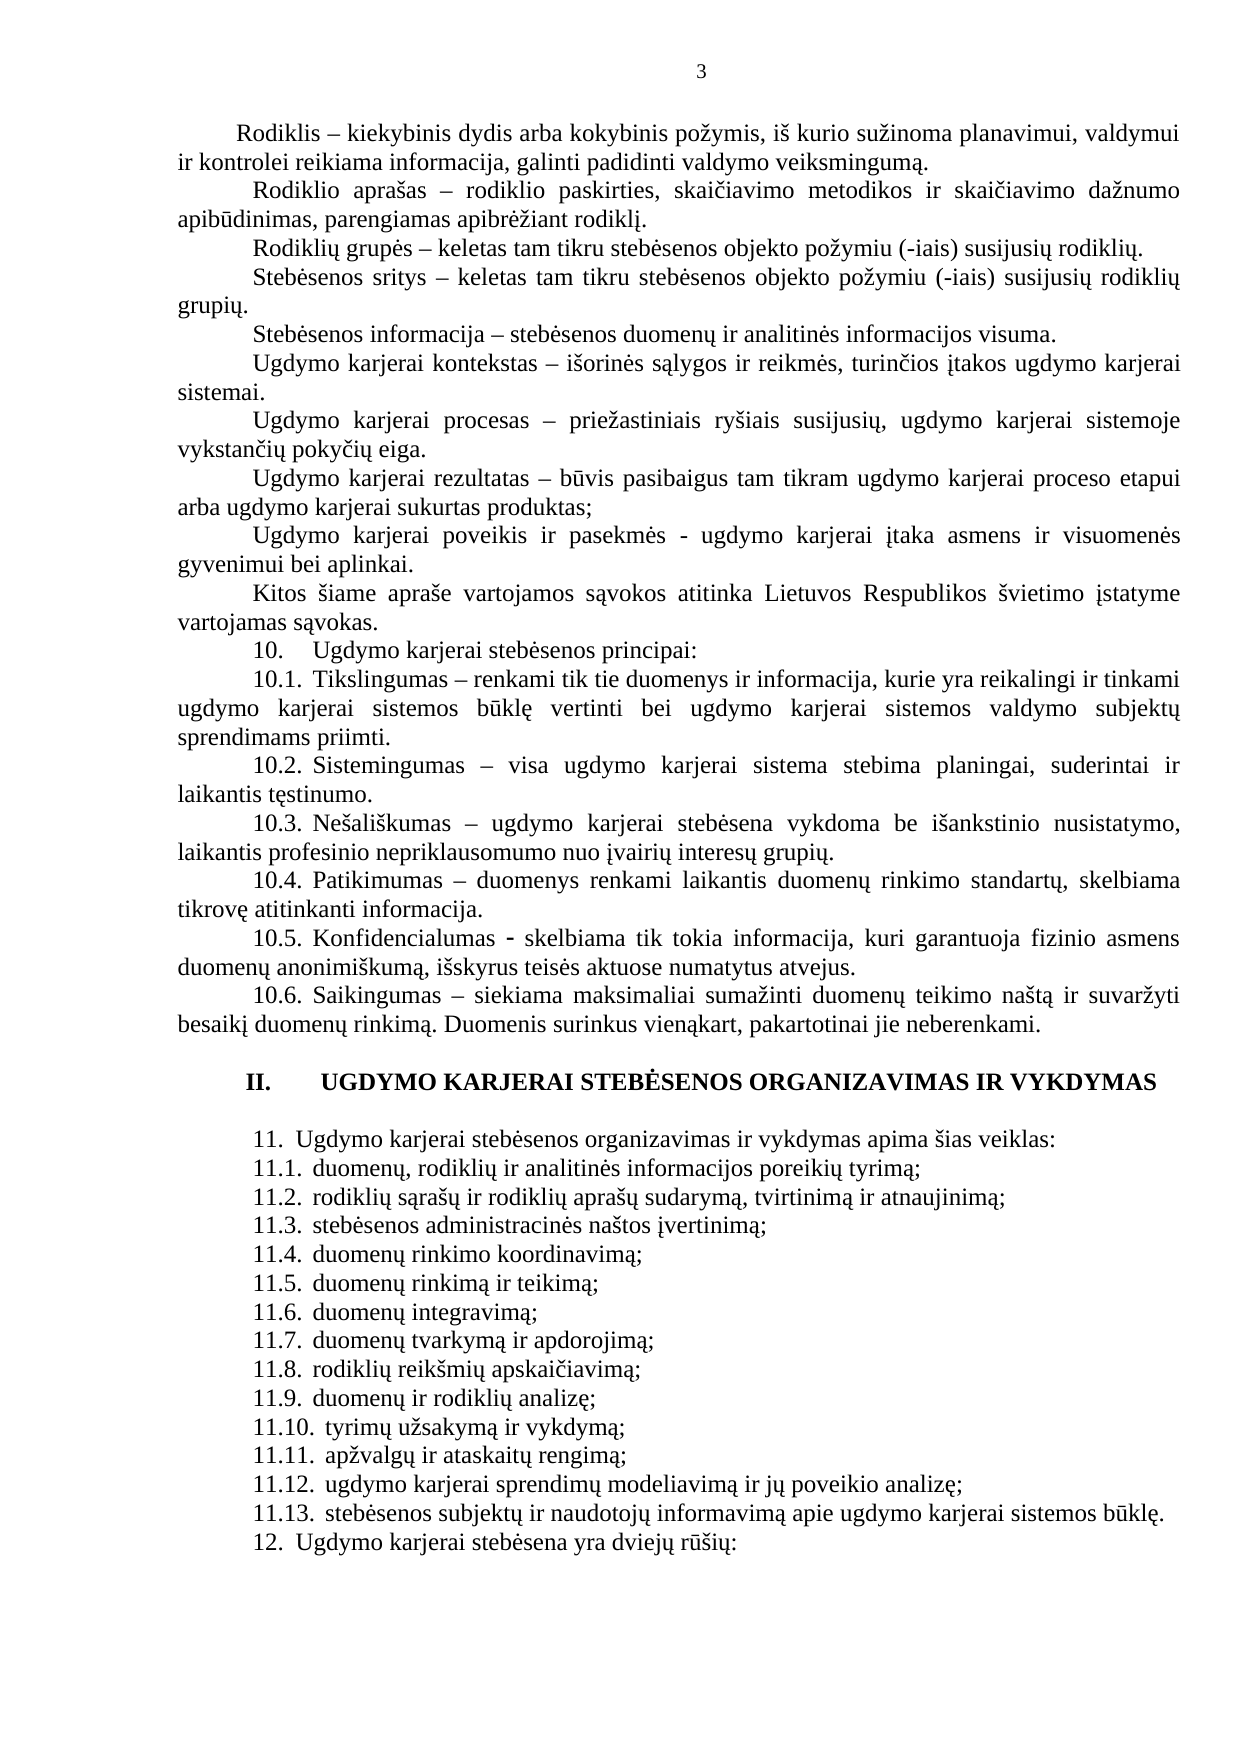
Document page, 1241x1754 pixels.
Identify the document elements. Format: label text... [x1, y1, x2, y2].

list Nešališkumas – ugdymo karjerai stebėsena vykdoma be išankstinio nusistatymo, laikantis profesinio nepriklausomumo nuo įvairių interesų grupių. [177, 808, 1181, 866]
text Kitos šiame apraše vartojamos sąvokos atitinka Lietuvos Respublikos švietimo įstatyme vartojamas sąvokas. [177, 578, 1181, 636]
list duomenų rinkimą ir teikimą; [177, 1268, 1181, 1297]
list Ugdymo karjerai stebėsenos principai: [177, 636, 1181, 664]
text Stebėsenos informacija – stebėsenos duomenų ir analitinės informacijos visuma. [177, 319, 1181, 348]
list Sistemingumas – visa ugdymo karjerai sistema stebima planingai, suderintai ir laikantis tęstinumo. [177, 751, 1181, 808]
list rodiklių sąrašų ir rodiklių aprašų sudarymą, tvirtinimą ir atnaujinimą; [177, 1182, 1181, 1211]
list Ugdymo karjerai stebėsenos organizavimas ir vykdymas apima šias veiklas: [177, 1124, 1181, 1153]
list Patikimumas – duomenys renkami laikantis duomenų rinkimo standartų, skelbiama tikrovę atitinkanti informacija. [177, 866, 1181, 923]
text Rodiklio aprašas – rodiklio paskirties, skaičiavimo metodikos ir skaičiavimo dažnumo apibūdinimas, parengiamas apibrėžiant rodiklį. [177, 176, 1181, 233]
list duomenų rinkimo koordinavimą; [177, 1239, 1181, 1268]
list duomenų, rodiklių ir analitinės informacijos poreikių tyrimą; [177, 1153, 1181, 1182]
text Ugdymo karjerai poveikis ir pasekmės - ugdymo karjerai įtaka asmens ir visuomenės gyvenimui bei aplinkai. [177, 521, 1181, 578]
list Saikingumas – siekiama maksimaliai sumažinti duomenų teikimo naštą ir suvaržyti besaikį duomenų rinkimą. Duomenis surinkus vienąkart, pakartotinai jie neberenkami. [177, 981, 1181, 1038]
text Rodiklių grupės – keletas tam tikru stebėsenos objekto požymiu (-iais) susijusių rodiklių. [177, 233, 1181, 262]
text Ugdymo karjerai procesas – priežastiniais ryšiais susijusių, ugdymo karjerai sistemoje vykstančių pokyčių eiga. [177, 406, 1181, 463]
list Konfidencialumas skelbiama tik tokia informacija, kuri garantuoja fizinio asmens duomenų anonimiškumą, išskyrus teisės aktuose numatytus atvejus. [177, 923, 1181, 981]
list stebėsenos subjektų ir naudotojų informavimą apie ugdymo karjerai sistemos būklę. [177, 1498, 1181, 1527]
text Stebėsenos sritys – keletas tam tikru stebėsenos objekto požymiu (-iais) susijusių rodiklių grupių. [177, 262, 1181, 319]
text Rodiklis – kiekybinis dydis arba kokybinis požymis, iš kurio sužinoma planavimui, valdymui ir kontrolei reikiama informacija, galinti padidinti valdymo veiksmingumą. [177, 118, 1181, 176]
list Ugdymo karjerai stebėsena yra dviejų rūšių: [177, 1527, 1181, 1556]
list duomenų ir rodiklių analizę; [177, 1383, 1181, 1412]
list duomenų integravimą; [177, 1297, 1181, 1326]
list rodiklių reikšmių apskaičiavimą; [177, 1354, 1181, 1383]
list duomenų tvarkymą ir apdorojimą; [177, 1326, 1181, 1354]
text Ugdymo karjerai rezultatas – būvis pasibaigus tam tikram ugdymo karjerai proceso etapui arba ugdymo karjerai sukurtas produktas; [177, 463, 1181, 521]
list ugdymo karjerai sprendimų modeliavimą ir jų poveikio analizę; [177, 1469, 1181, 1498]
text Ugdymo karjerai kontekstas – išorinės sąlygos ir reikmės, turinčios įtakos ugdymo karjerai sistemai. [177, 348, 1181, 406]
list tyrimų užsakymą ir vykdymą; [177, 1412, 1181, 1441]
list apžvalgų ir ataskaitų rengimą; [177, 1441, 1181, 1469]
list stebėsenos administracinės naštos įvertinimą; [177, 1211, 1181, 1239]
list Tikslingumas – renkami tik tie duomenys ir informacija, kurie yra reikalingi ir tinkami ugdymo karjerai sistemos būklę vertinti bei ugdymo karjerai sistemos valdymo subjektų sprendimams priimti. [177, 664, 1181, 751]
list Ugdymo karjerai Stebėsenos organizavimas ir vykdymas [221, 1067, 1181, 1096]
